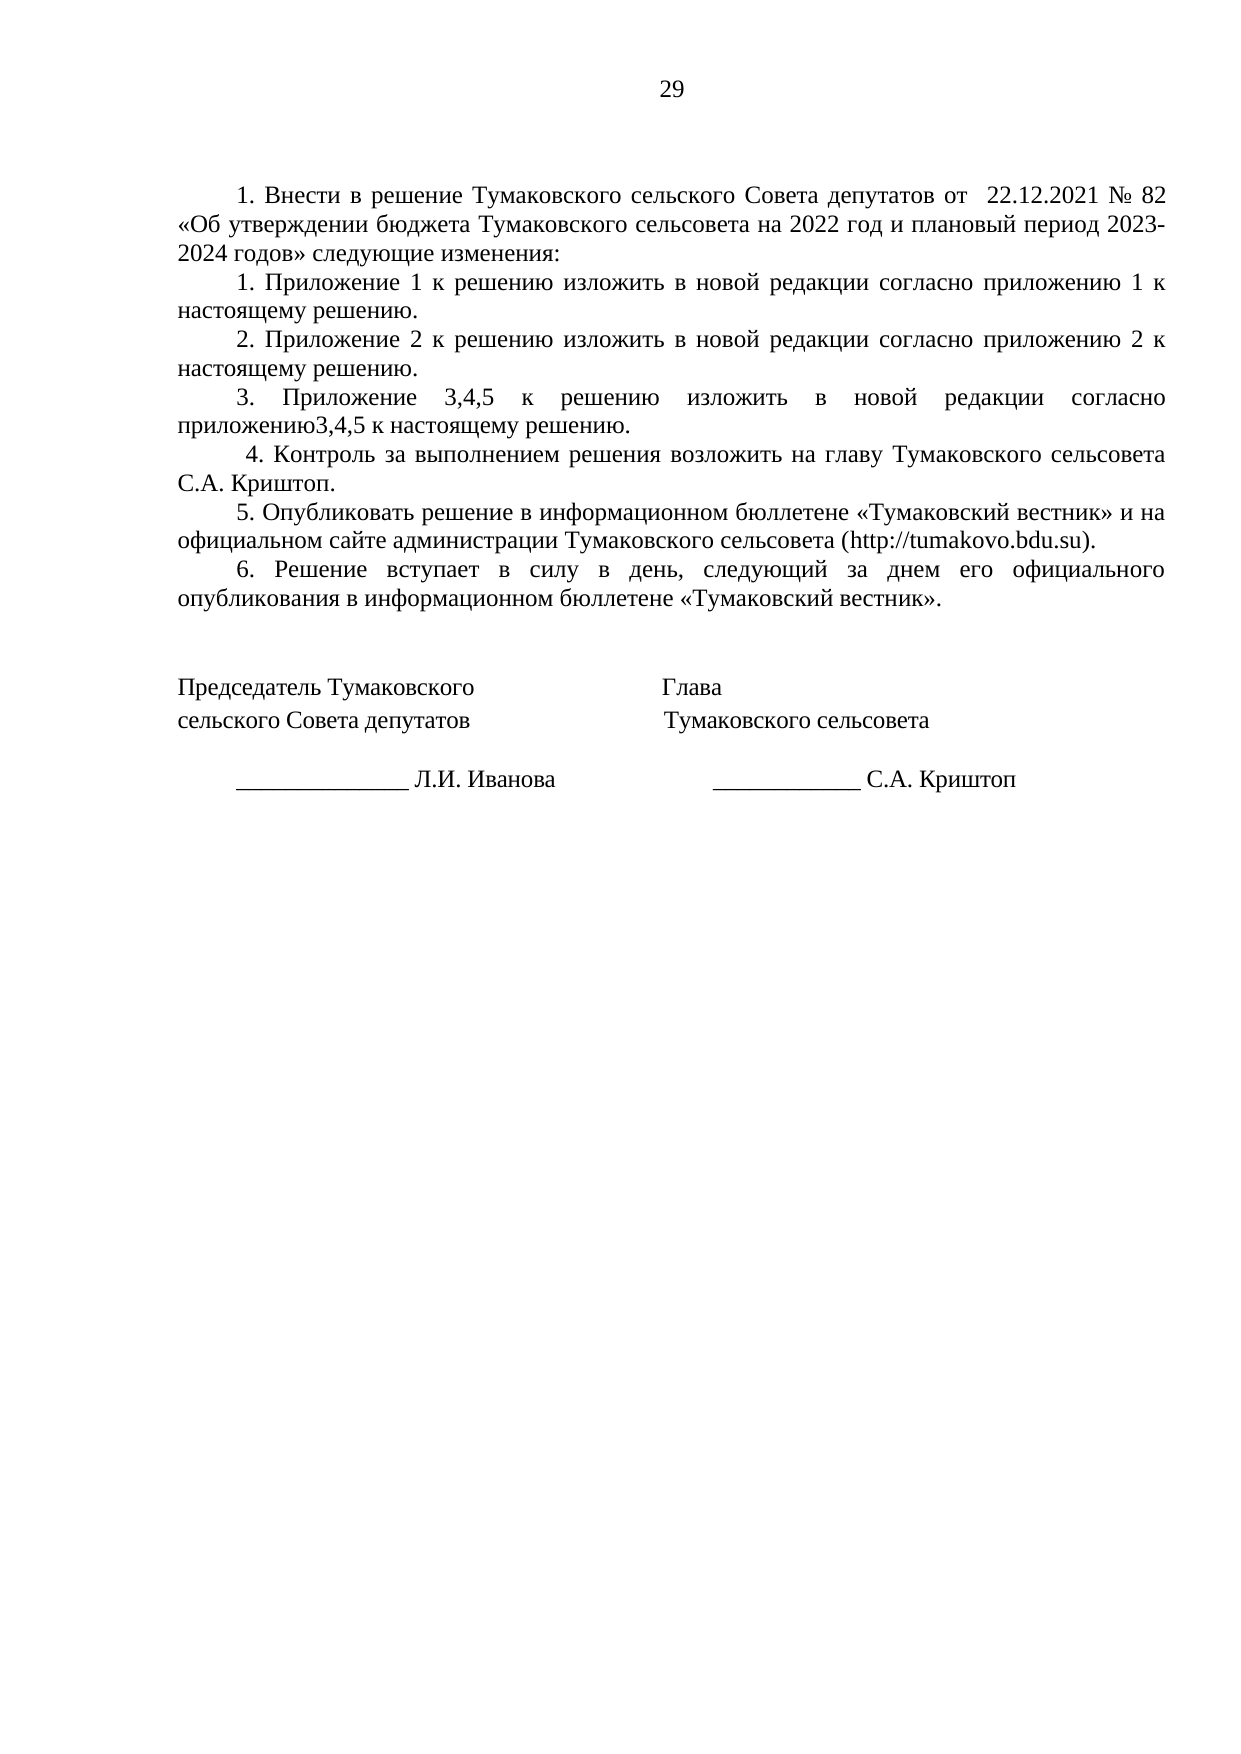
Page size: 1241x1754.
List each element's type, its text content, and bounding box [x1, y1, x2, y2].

text Председатель Тумаковского Глава [177, 669, 1167, 702]
text 4. Контроль за выполнением решения возложить на главу Тумаковского сельсовета С.А. Криштоп. [177, 439, 1167, 497]
text 2. Приложение 2 к решению изложить в новой редакции согласно приложению 2 к настоящему решению. [177, 324, 1167, 382]
text 1. Внести в решение Тумаковского сельского Совета депутатов от 22.12.2021 № 82 «Об утверждении бюджета Тумаковского сельсовета на 2022 год и плановый период 2023-2024 годов» следующие изменения: [177, 180, 1167, 267]
text 6. Решение вступает в силу в день, следующий за днем его официального опубликования в информационном бюллетене «Тумаковский вестник». [177, 554, 1167, 612]
text 3. Приложение 3,4,5 к решению изложить в новой редакции согласно приложению3,4,5 к настоящему решению. [177, 382, 1167, 439]
text 1. Приложение 1 к решению изложить в новой редакции согласно приложению 1 к настоящему решению. [177, 267, 1167, 324]
text 5. Опубликовать решение в информационном бюллетене «Тумаковский вестник» и на официальном сайте администрации Тумаковского сельсовета (http://tumakovo.bdu.su). [177, 497, 1167, 554]
text ______________ Л.И. Иванова ____________ С.А. Криштоп [177, 764, 1167, 793]
text сельского Совета депутатов Тумаковского сельсовета [177, 702, 1167, 735]
